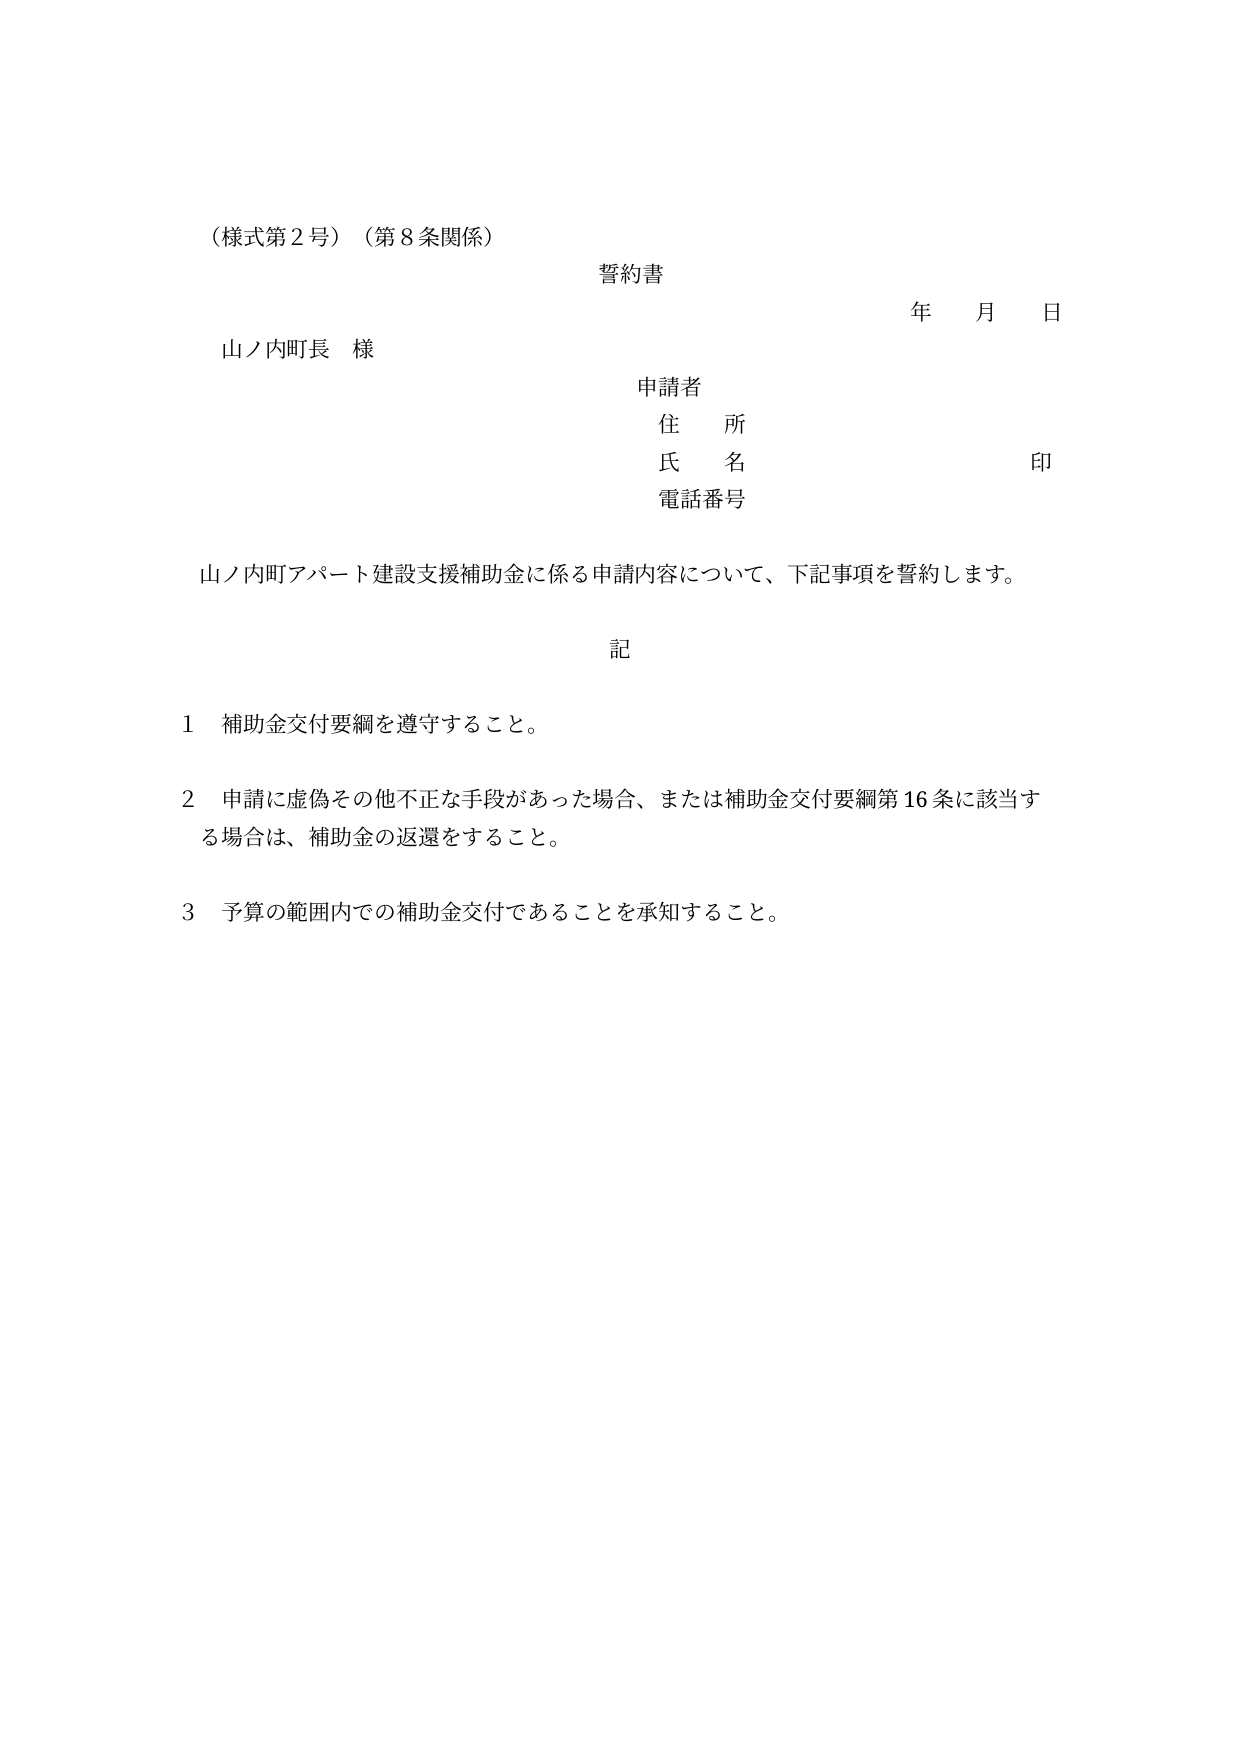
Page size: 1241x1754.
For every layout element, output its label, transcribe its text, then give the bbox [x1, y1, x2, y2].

text 山ノ内町長 様 [199, 329, 1063, 367]
text 住 所 [177, 404, 1063, 442]
text ３ 予算の範囲内での補助金交付であることを承知すること。 [177, 892, 1063, 929]
text 氏 名 印 電話番号 [658, 442, 1063, 517]
text 山ノ内町アパート建設支援補助金に係る申請内容について、下記事項を誓約します。 [177, 554, 1063, 592]
text 誓約書 [199, 254, 1063, 292]
text ２ 申請に虚偽その他不正な手段があった場合、または補助金交付要綱第16条に該当する場合は、補助金の返還をすること。 [177, 779, 1063, 854]
text １ 補助金交付要綱を遵守すること。 [177, 704, 1063, 742]
text （様式第２号）（第８条関係） [199, 217, 1063, 254]
text 申請者 [177, 367, 1063, 404]
text 年 月 日 [199, 292, 1063, 329]
text 記 [177, 629, 1063, 667]
